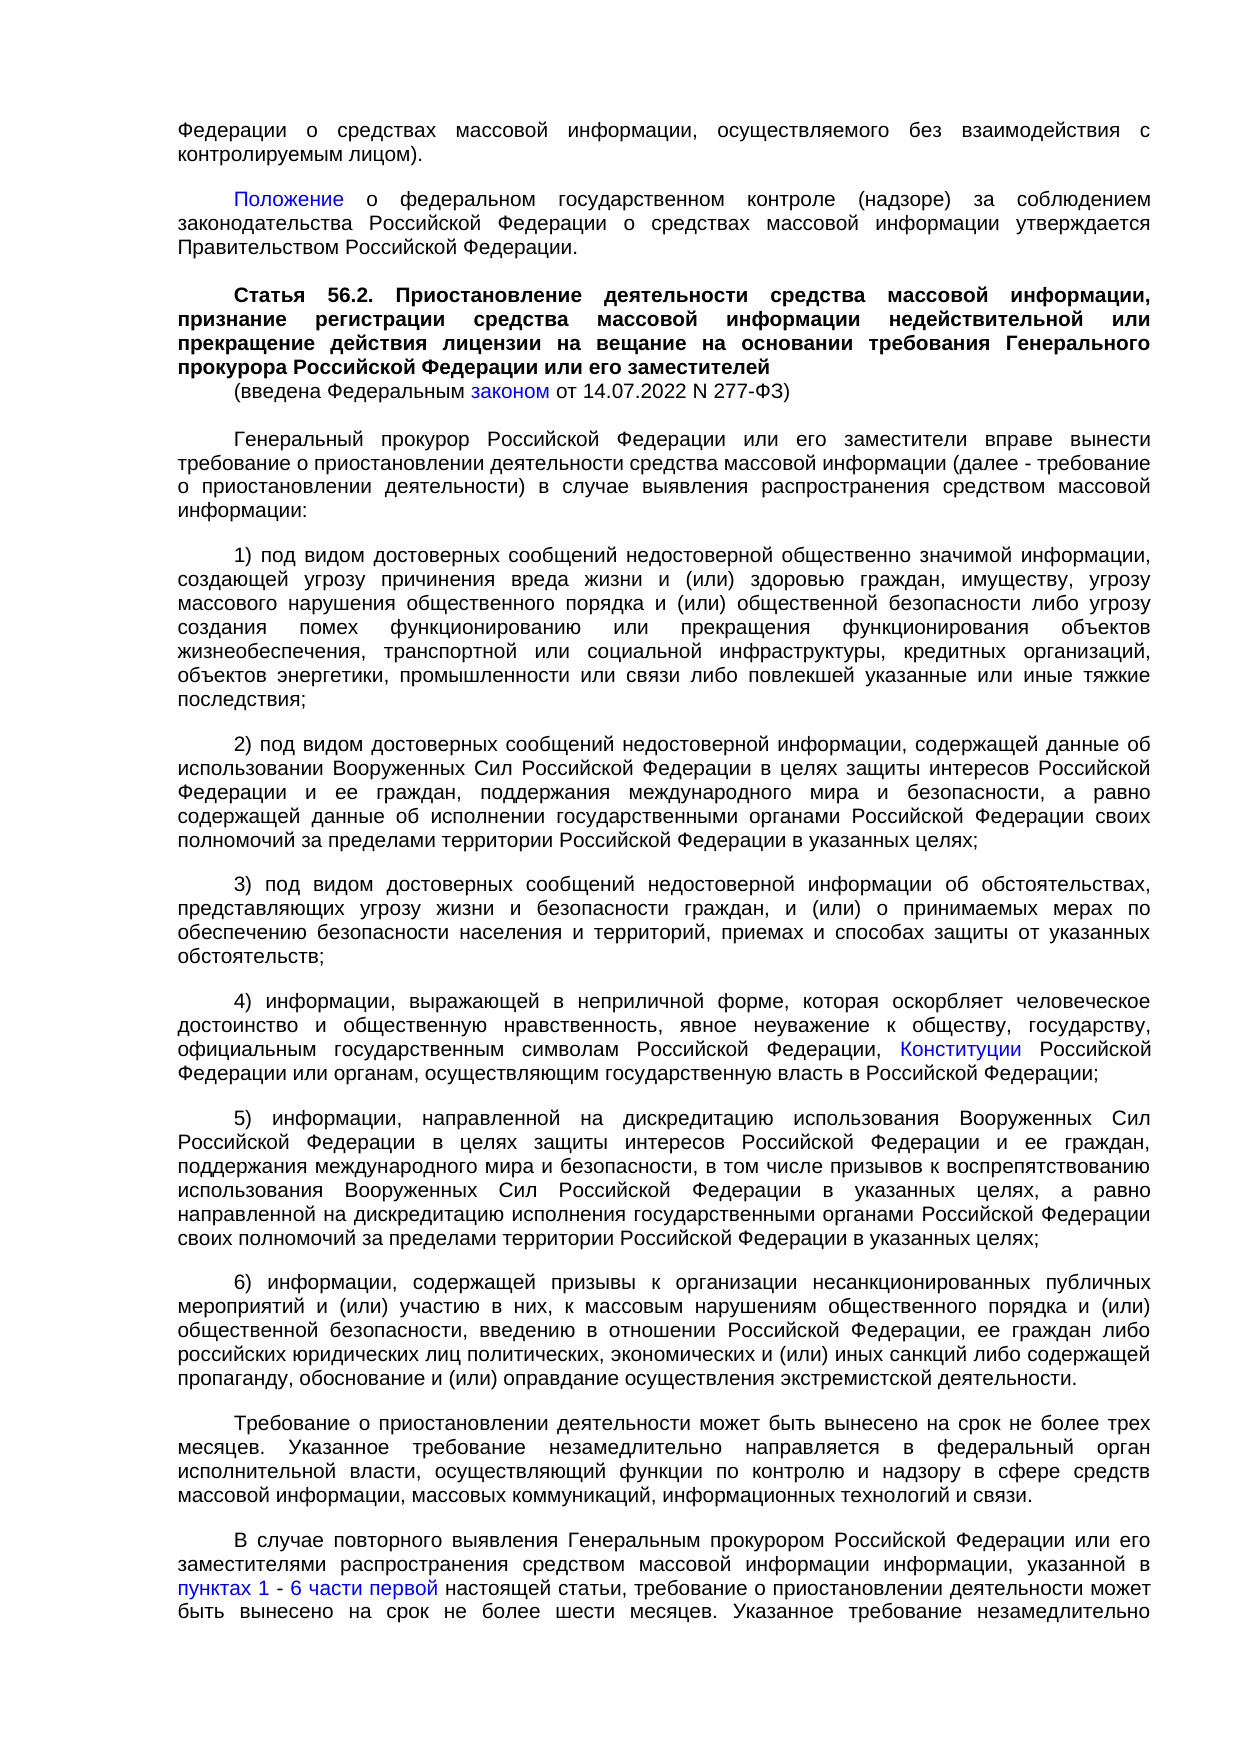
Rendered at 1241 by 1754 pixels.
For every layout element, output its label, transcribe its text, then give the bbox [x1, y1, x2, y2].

text (введена Федеральным законом от 14.07.2022 N 277-ФЗ) [177, 378, 1152, 402]
text Требование о приостановлении деятельности может быть вынесено на срок не более трех месяцев. Указанное требование незамедлительно направляется в федеральный орган исполнительной власти, осуществляющий функции по контролю и надзору в сфере средств массовой информации, массовых коммуникаций, информационных технологий и связи. [177, 1411, 1152, 1507]
text 4) информации, выражающей в неприличной форме, которая оскорбляет человеческое достоинство и общественную нравственность, явное неуважение к обществу, государству, официальным государственным символам Российской Федерации, Конституции Российской Федерации или органам, осуществляющим государственную власть в Российской Федерации; [177, 989, 1152, 1085]
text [177, 118, 1152, 166]
text 6) информации, содержащей призывы к организации несанкционированных публичных мероприятий и (или) участию в них, к массовым нарушениям общественного порядка и (или) общественной безопасности, введению в отношении Российской Федерации, ее граждан либо российских юридических лиц политических, экономических и (или) иных санкций либо содержащей пропаганду, обоснование и (или) оправдание осуществления экстремистской деятельности. [177, 1270, 1152, 1390]
text 3) под видом достоверных сообщений недостоверной информации об обстоятельствах, представляющих угрозу жизни и безопасности граждан, и (или) о принимаемых мерах по обеспечению безопасности населения и территорий, приемах и способах защиты от указанных обстоятельств; [177, 872, 1152, 968]
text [177, 1527, 1152, 1623]
text Генеральный прокурор Российской Федерации или его заместители вправе вынести требование о приостановлении деятельности средства массовой информации (далее - требование о приостановлении деятельности) в случае выявления распространения средством массовой информации: [177, 426, 1152, 522]
text Положение о федеральном государственном контроле (надзоре) за соблюдением законодательства Российской Федерации о средствах массовой информации утверждается Правительством Российской Федерации. [177, 187, 1152, 259]
text 2) под видом достоверных сообщений недостоверной информации, содержащей данные об использовании Вооруженных Сил Российской Федерации в целях защиты интересов Российской Федерации и ее граждан, поддержания международного мира и безопасности, а равно содержащей данные об исполнении государственными органами Российской Федерации своих полномочий за пределами территории Российской Федерации в указанных целях; [177, 732, 1152, 851]
title Статья 56.2. Приостановление деятельности средства массовой информации, признание регистрации средства массовой информации недействительной или прекращение действия лицензии на вещание на основании требования Генерального прокурора Российской Федерации или его заместителей [177, 283, 1152, 378]
text 5) информации, направленной на дискредитацию использования Вооруженных Сил Российской Федерации в целях защиты интересов Российской Федерации и ее граждан, поддержания международного мира и безопасности, в том числе призывов к воспрепятствованию использования Вооруженных Сил Российской Федерации в указанных целях, а равно направленной на дискредитацию исполнения государственными органами Российской Федерации своих полномочий за пределами территории Российской Федерации в указанных целях; [177, 1106, 1152, 1249]
text 1) под видом достоверных сообщений недостоверной общественно значимой информации, создающей угрозу причинения вреда жизни и (или) здоровью граждан, имуществу, угрозу массового нарушения общественного порядка и (или) общественной безопасности либо угрозу создания помех функционированию или прекращения функционирования объектов жизнеобеспечения, транспортной или социальной инфраструктуры, кредитных организаций, объектов энергетики, промышленности или связи либо повлекшей указанные или иные тяжкие последствия; [177, 543, 1152, 711]
